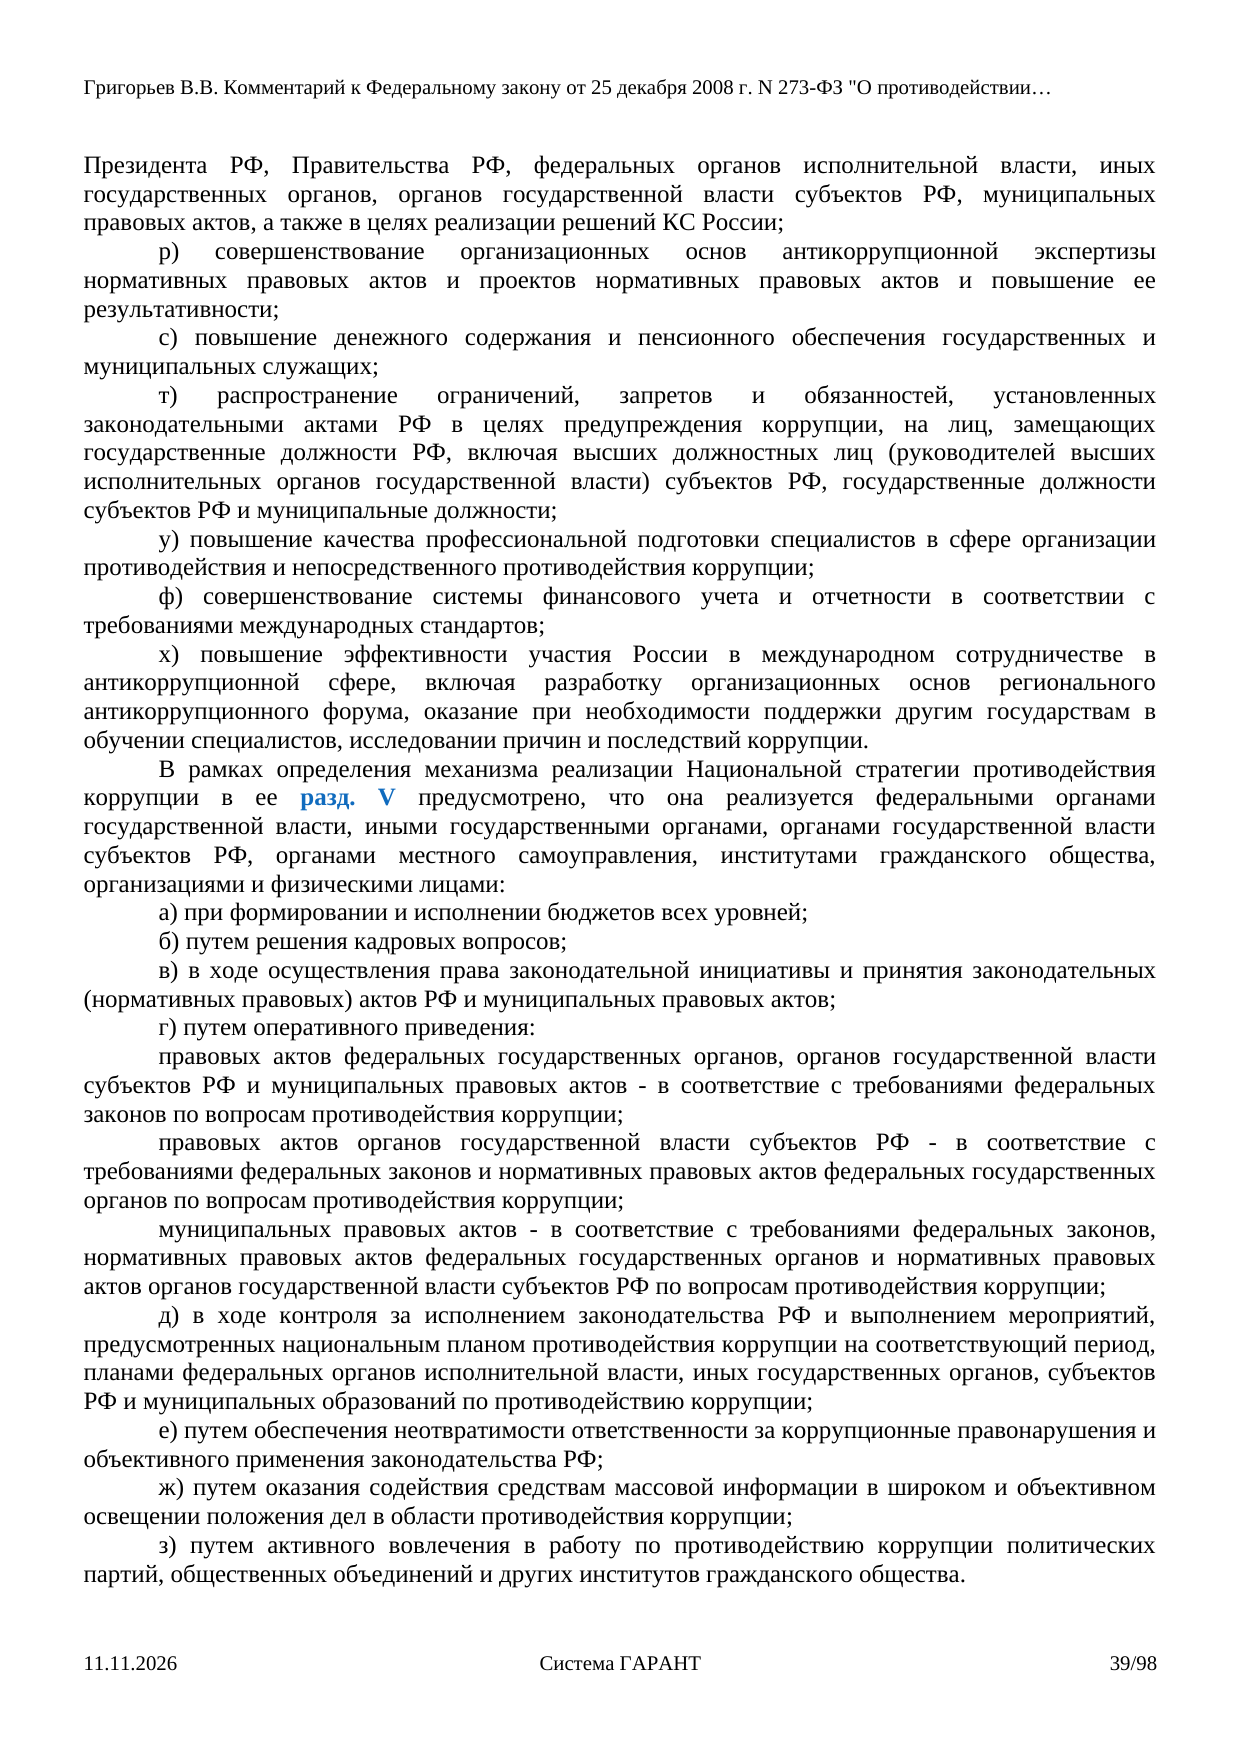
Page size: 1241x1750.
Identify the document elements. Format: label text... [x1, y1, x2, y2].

text а) при формировании и исполнении бюджетов всех уровней; [83, 897, 1157, 926]
text ф) совершенствование системы финансового учета и отчетности в соответствии с требованиями международных стандартов; [83, 581, 1157, 639]
text В рамках определения механизма реализации Национальной стратегии противодействия коррупции в ее разд. V предусмотрено, что она реализуется федеральными органами государственной власти, иными государственными органами, органами государственной власти субъектов РФ, органами местного самоуправления, институтами гражданского общества, организациями и физическими лицами: [83, 754, 1157, 897]
text г) путем оперативного приведения: [83, 1012, 1157, 1041]
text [83, 150, 1157, 236]
text муниципальных правовых актов - в соответствие с требованиями федеральных законов, нормативных правовых актов федеральных государственных органов и нормативных правовых актов органов государственной власти субъектов РФ по вопросам противодействия коррупции; [83, 1214, 1157, 1300]
text с) повышение денежного содержания и пенсионного обеспечения государственных и муниципальных служащих; [83, 322, 1157, 380]
text в) в ходе осуществления права законодательной инициативы и принятия законодательных (нормативных правовых) актов РФ и муниципальных правовых актов; [83, 955, 1157, 1012]
text т) распространение ограничений, запретов и обязанностей, установленных законодательными актами РФ в целях предупреждения коррупции, на лиц, замещающих государственные должности РФ, включая высших должностных лиц (руководителей высших исполнительных органов государственной власти) субъектов РФ, государственные должности субъектов РФ и муниципальные должности; [83, 380, 1157, 524]
text е) путем обеспечения неотвратимости ответственности за коррупционные правонарушения и объективного применения законодательства РФ; [83, 1415, 1157, 1472]
text з) путем активного вовлечения в работу по противодействию коррупции политических партий, общественных объединений и других институтов гражданского общества. [83, 1530, 1157, 1587]
text б) путем решения кадровых вопросов; [83, 926, 1157, 955]
text правовых актов федеральных государственных органов, органов государственной власти субъектов РФ и муниципальных правовых актов - в соответствие с требованиями федеральных законов по вопросам противодействия коррупции; [83, 1041, 1157, 1127]
text ж) путем оказания содействия средствам массовой информации в широком и объективном освещении положения дел в области противодействия коррупции; [83, 1472, 1157, 1530]
text х) повышение эффективности участия России в международном сотрудничестве в антикоррупционной сфере, включая разработку организационных основ регионального антикоррупционного форума, оказание при необходимости поддержки другим государствам в обучении специалистов, исследовании причин и последствий коррупции. [83, 639, 1157, 754]
text правовых актов органов государственной власти субъектов РФ - в соответствие с требованиями федеральных законов и нормативных правовых актов федеральных государственных органов по вопросам противодействия коррупции; [83, 1127, 1157, 1214]
text р) совершенствование организационных основ антикоррупционной экспертизы нормативных правовых актов и проектов нормативных правовых актов и повышение ее результативности; [83, 236, 1157, 322]
text у) повышение качества профессиональной подготовки специалистов в сфере организации противодействия и непосредственного противодействия коррупции; [83, 524, 1157, 581]
text д) в ходе контроля за исполнением законодательства РФ и выполнением мероприятий, предусмотренных национальным планом противодействия коррупции на соответствующий период, планами федеральных органов исполнительной власти, иных государственных органов, субъектов РФ и муниципальных образований по противодействию коррупции; [83, 1300, 1157, 1415]
